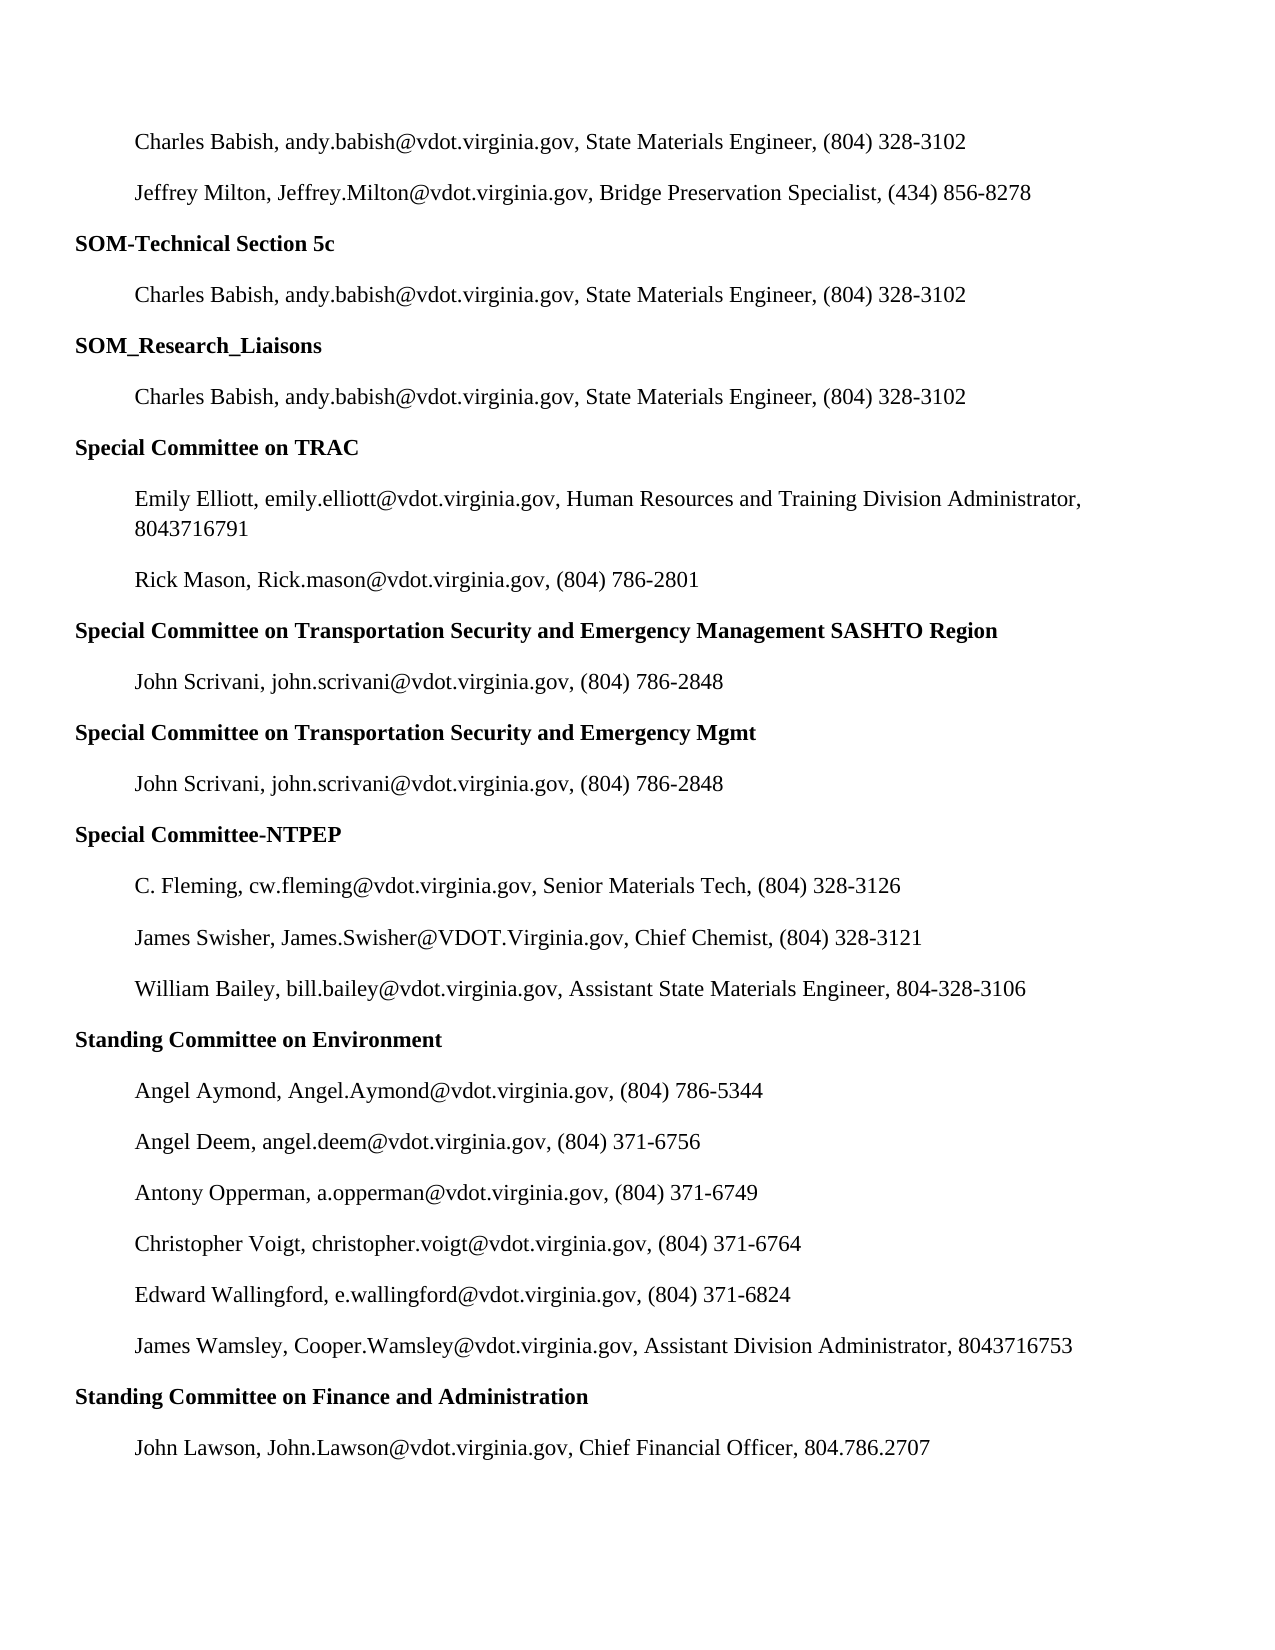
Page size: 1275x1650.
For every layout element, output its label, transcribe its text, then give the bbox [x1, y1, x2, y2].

text Charles Babish, andy.babish@vdot.virginia.gov, State Materials Engineer, (804) 328-3102 [134, 383, 1200, 409]
text John Lawson, John.Lawson@vdot.virginia.gov, Chief Financial Officer, 804.786.2707 [134, 1434, 1200, 1460]
text John Scrivani, john.scrivani@vdot.virginia.gov, (804) 786-2848 [134, 668, 1200, 695]
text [134, 128, 1200, 154]
text Standing Committee on Environment [75, 1026, 1200, 1052]
text Special Committee on Transportation Security and Emergency Mgmt [75, 719, 1200, 746]
text Edward Wallingford, e.wallingford@vdot.virginia.gov, (804) 371-6824 [134, 1281, 1200, 1307]
text SOM-Technical Section 5c [75, 230, 1200, 256]
text Special Committee-NTPEP [75, 821, 1200, 848]
text Special Committee on TRAC [75, 434, 1200, 460]
text SOM_Research_Liaisons [75, 332, 1200, 358]
text Antony Opperman, a.opperman@vdot.virginia.gov, (804) 371-6749 [134, 1179, 1200, 1205]
text Angel Aymond, Angel.Aymond@vdot.virginia.gov, (804) 786-5344 [134, 1077, 1200, 1103]
text James Wamsley, Cooper.Wamsley@vdot.virginia.gov, Assistant Division Administrator, 8043716753 [134, 1332, 1200, 1358]
text Rick Mason, Rick.mason@vdot.virginia.gov, (804) 786-2801 [134, 566, 1200, 593]
text Special Committee on Transportation Security and Emergency Management SASHTO Region [75, 617, 1200, 644]
text Charles Babish, andy.babish@vdot.virginia.gov, State Materials Engineer, (804) 328-3102 [134, 281, 1200, 307]
text Christopher Voigt, christopher.voigt@vdot.virginia.gov, (804) 371-6764 [134, 1230, 1200, 1256]
text C. Fleming, cw.fleming@vdot.virginia.gov, Senior Materials Tech, (804) 328-3126 [134, 872, 1200, 899]
text James Swisher, James.Swisher@VDOT.Virginia.gov, Chief Chemist, (804) 328-3121 [134, 923, 1200, 950]
text Jeffrey Milton, Jeffrey.Milton@vdot.virginia.gov, Bridge Preservation Specialist, (434) 856-8278 [134, 179, 1200, 205]
text Standing Committee on Finance and Administration [75, 1383, 1200, 1409]
text John Scrivani, john.scrivani@vdot.virginia.gov, (804) 786-2848 [134, 770, 1200, 797]
text William Bailey, bill.bailey@vdot.virginia.gov, Assistant State Materials Engineer, 804-328-3106 [134, 974, 1200, 1001]
text Angel Deem, angel.deem@vdot.virginia.gov, (804) 371-6756 [134, 1128, 1200, 1154]
text Emily Elliott, emily.elliott@vdot.virginia.gov, Human Resources and Training Division Administrator, 8043716791 [134, 485, 1200, 542]
